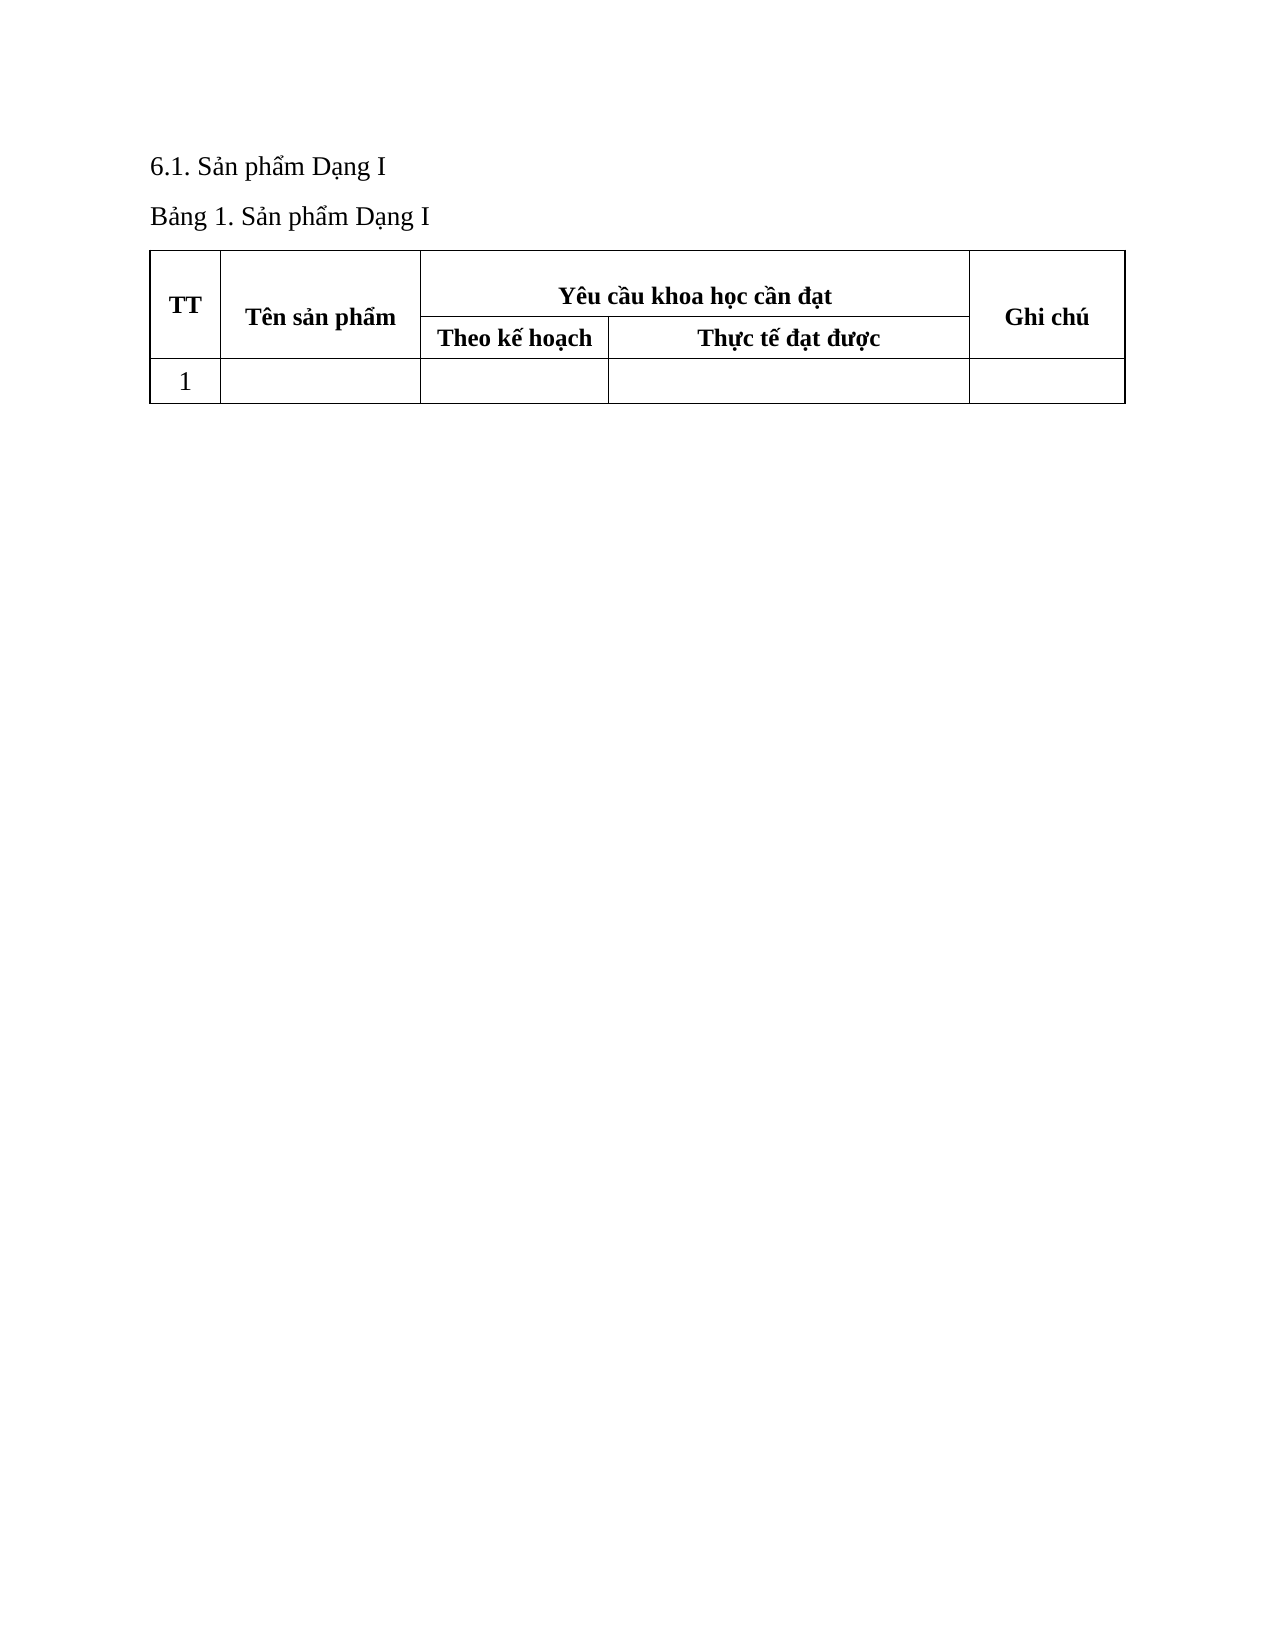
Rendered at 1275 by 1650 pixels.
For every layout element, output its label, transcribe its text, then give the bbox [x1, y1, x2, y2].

text Bảng 1. Sản phẩm Dạng I [150, 200, 1125, 231]
table_cell [221, 359, 420, 403]
table_cell Theo kế hoạch [421, 317, 608, 358]
subtitle 6.1. Sản phẩm Dạng I [150, 150, 1125, 181]
table_header TT [151, 251, 220, 358]
table_header Ghi chú [970, 251, 1124, 358]
table_cell 1 [151, 359, 220, 403]
table_header Tên sản phẩm [221, 251, 420, 358]
table_header Yêu cầu khoa học cần đạt [421, 251, 969, 316]
table_cell [421, 359, 608, 403]
table_cell [970, 359, 1124, 403]
table_cell [609, 359, 969, 403]
table_cell Thực tế đạt được [609, 317, 969, 358]
